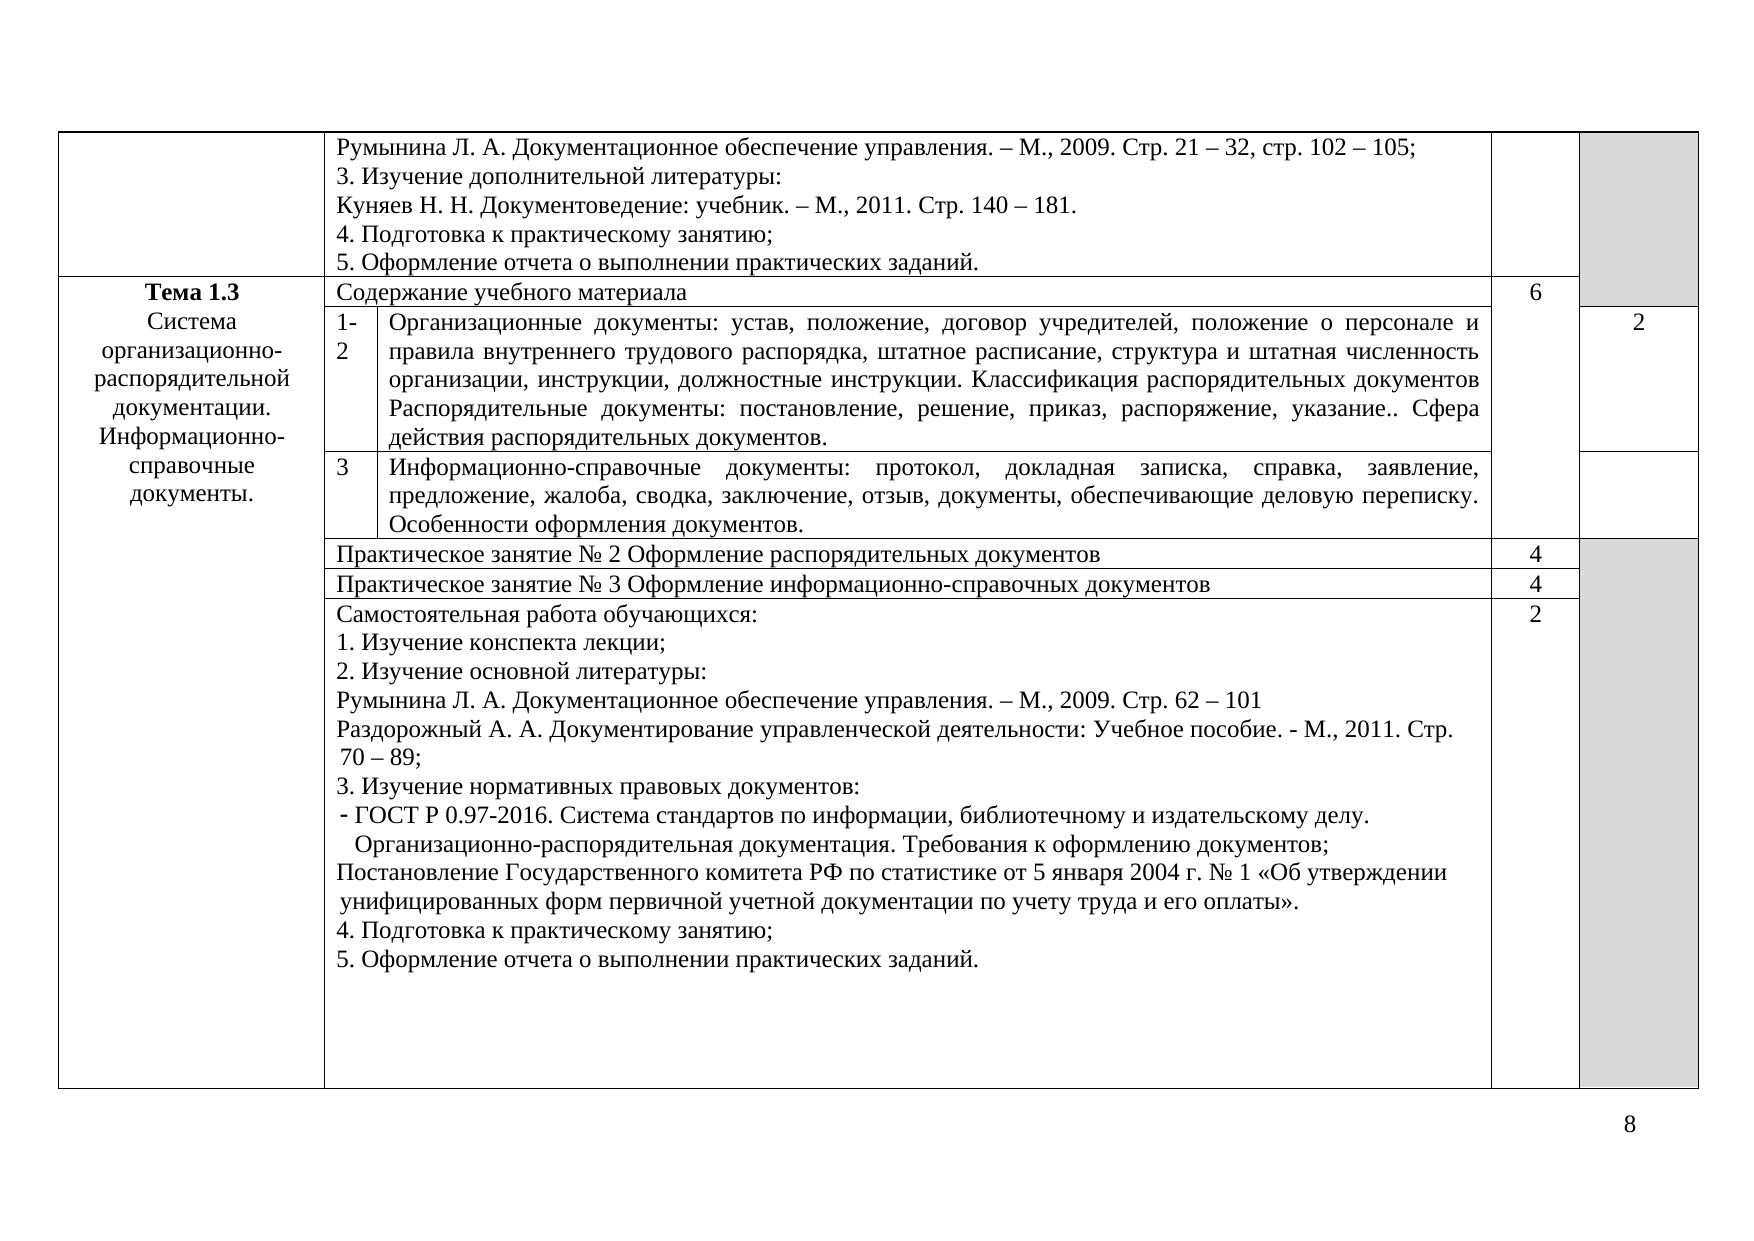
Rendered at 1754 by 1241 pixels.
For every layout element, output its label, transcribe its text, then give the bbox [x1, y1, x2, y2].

table_cell 6 [1492, 277, 1579, 538]
table_cell Содержание учебного материала [325, 277, 1491, 306]
table_cell Практическое занятие № 2 Оформление распорядительных документов [325, 539, 1491, 568]
table_cell 4 [1492, 569, 1579, 598]
table_cell 1-2 [325, 307, 377, 451]
table_cell 2 [1492, 599, 1579, 1087]
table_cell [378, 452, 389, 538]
table_cell 3 [325, 452, 377, 538]
table_cell 2 [1492, 133, 1579, 276]
table_cell [1580, 539, 1698, 1087]
table_cell [1580, 452, 1698, 538]
table_cell 4 [1492, 539, 1579, 568]
table_cell Организационные документы: устав, положение, договор учредителей, положение о персонале и правила внутреннего трудового распорядка, штатное расписание, структура и штатная численность организации, инструкции, должностные инструкции. Классификация распорядительных документов Распорядительные документы: постановление, решение, приказ, распоряжение, указание.. Сфера действия распорядительных документов. [378, 307, 1491, 451]
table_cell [325, 133, 1491, 276]
table_cell 2 [1580, 307, 1698, 451]
table_cell Самостоятельная работа обучающихся: 1. Изучение конспекта лекции; 2. Изучение основной литературы: Румынина Л. А. Документационное обеспечение управления. – М., 2009. Стр. 62 – 101 Раздорожный А. А. Документирование управленческой деятельности: Учебное пособие. - М., 2011. Стр. 70 – 89; 3. Изучение нормативных правовых документов: ГОСТ Р 0.97-2016. Система стандартов по информации, библиотечному и издательскому делу. Организационно-распорядительная документация. Требования к оформлению документов; Постановление Государственного комитета РФ по статистике от 5 января 2004 г. № 1 «Об утверждении унифицированных форм первичной учетной документации по учету труда и его оплаты». 4. Подготовка к практическому занятию; 5. Оформление отчета о выполнении практических заданий. [325, 599, 1491, 1087]
table_cell Информационно-справочные документы: протокол, докладная записка, справка, заявление, предложение, жалоба, сводка, заключение, отзыв, документы, обеспечивающие деловую переписку. Особенности оформления документов. [804, 452, 1491, 538]
table_cell Практическое занятие № 3 Оформление информационно-справочных документов [325, 569, 1491, 598]
table_cell Тема 1.3 Система организационно-распорядительной документации. Информационно-справочные документы. [59, 277, 324, 1087]
